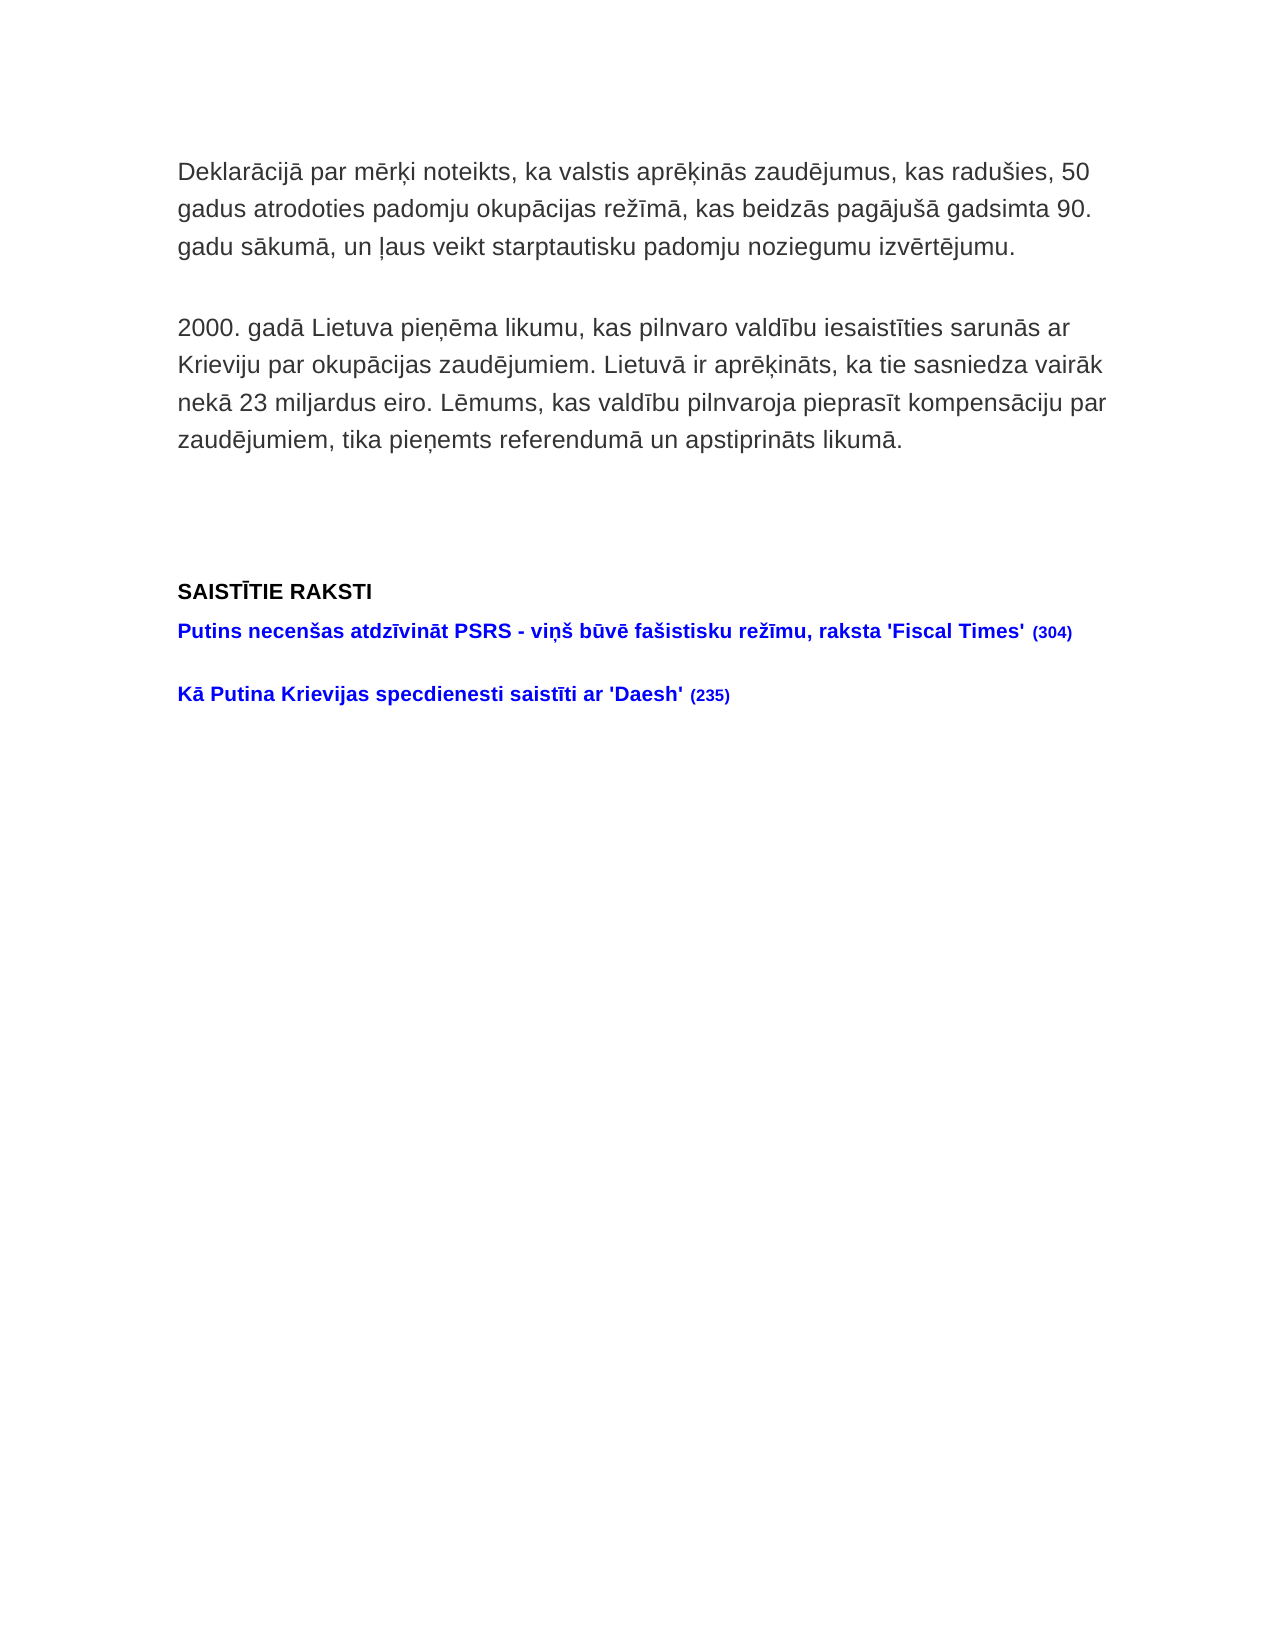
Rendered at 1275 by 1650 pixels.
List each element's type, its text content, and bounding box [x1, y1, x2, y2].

text SAISTĪTIE RAKSTI [177, 579, 1157, 604]
text 2000. gadā Lietuva pieņēma likumu, kas pilnvaro valdību iesaistīties sarunās ar Krieviju par okupācijas zaudējumiem. Lietuvā ir aprēķināts, ka tie sasniedza vairāk nekā 23 miljardus eiro. Lēmums, kas valdību pilnvaroja pieprasīt kompensāciju par zaudējumiem, tika pieņemts referendumā un apstiprināts likumā. [177, 304, 1157, 454]
text Deklarācijā par mērķi noteikts, ka valstis aprēķinās zaudējumus, kas radušies, 50 gadus atrodoties padomju okupācijas režīmā, kas beidzās pagājušā gadsimta 90. gadu sākumā, un ļaus veikt starptautisku padomju noziegumu izvērtējumu. [177, 148, 1157, 260]
text Kā Putina Krievijas specdienesti saistīti ar 'Daesh' (235) [177, 681, 1157, 706]
text Putins necenšas atdzīvināt PSRS - viņš būvē fašistisku režīmu, raksta 'Fiscal Times' (304) [177, 618, 1157, 643]
